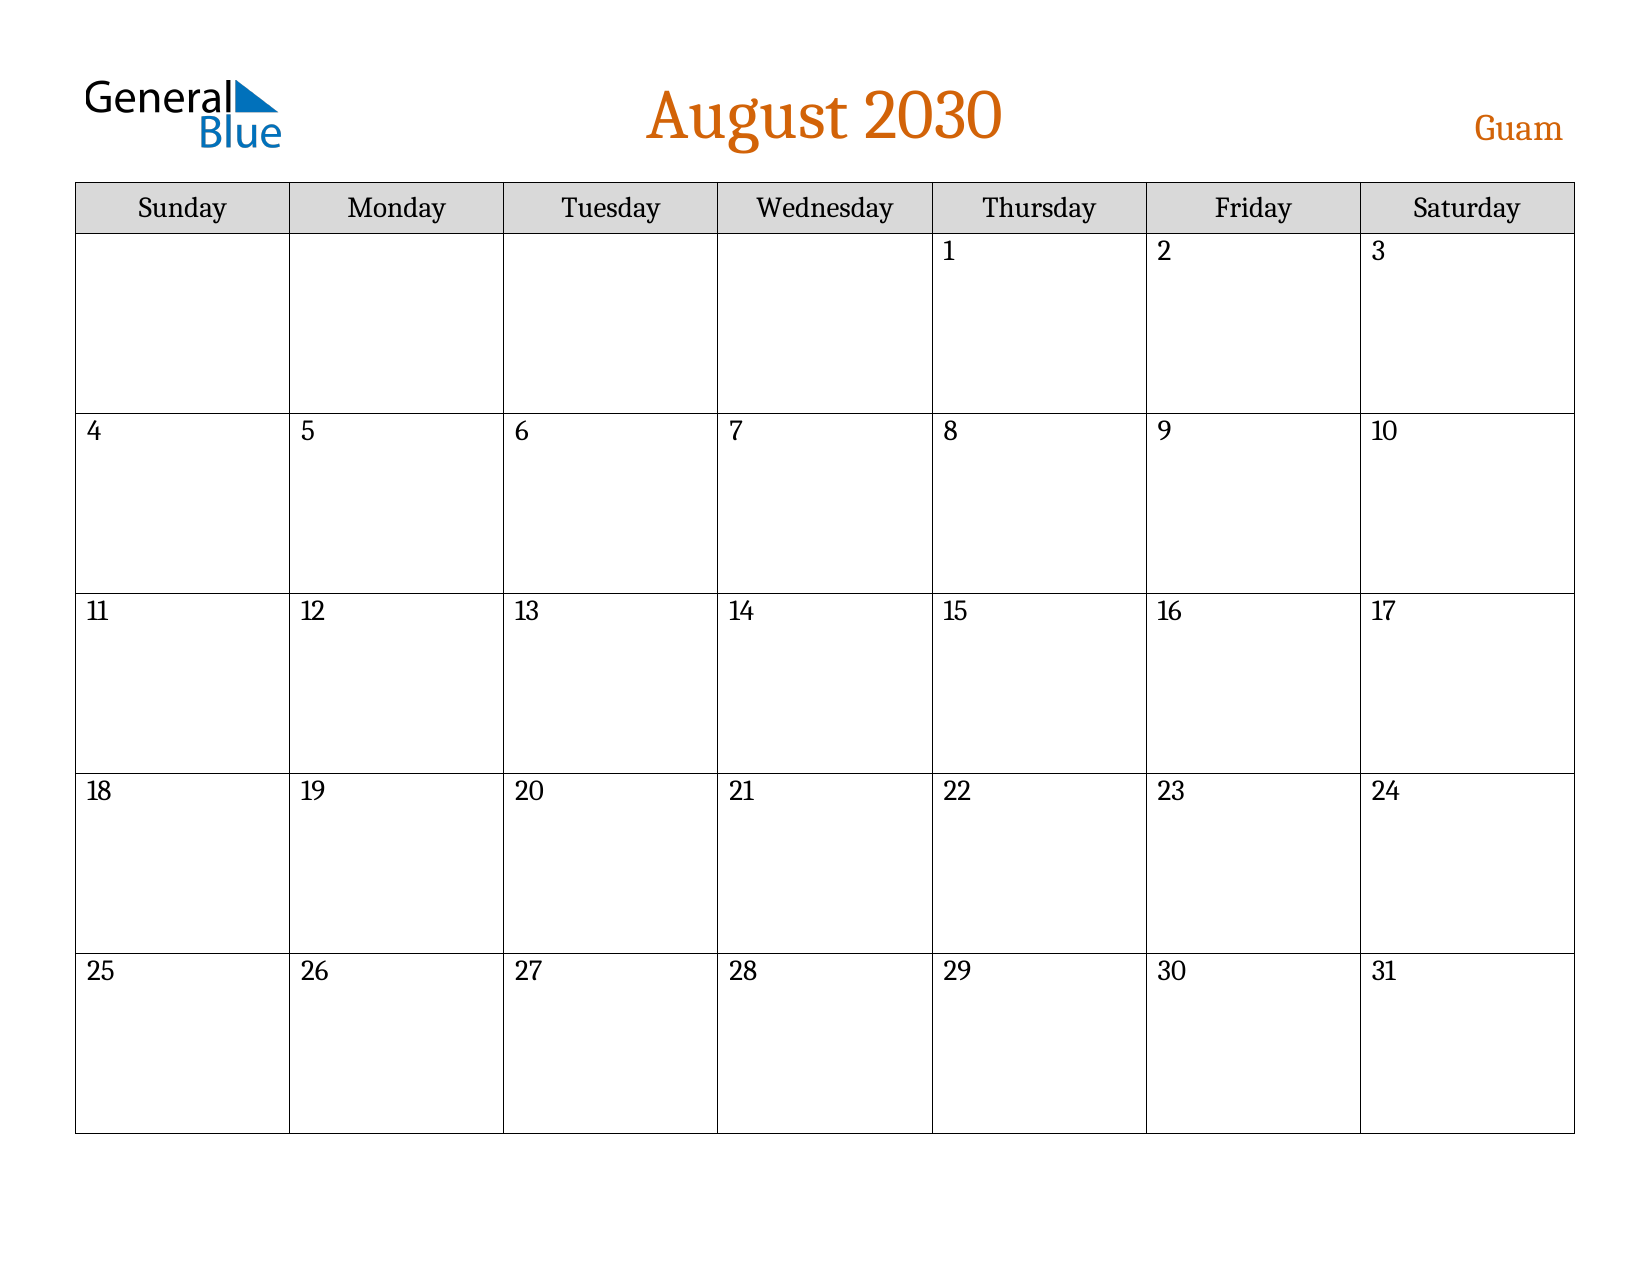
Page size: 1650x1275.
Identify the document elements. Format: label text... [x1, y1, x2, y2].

table_header [76, 75, 503, 182]
table_cell [76, 270, 289, 413]
table_cell Friday [1147, 183, 1360, 233]
table_header August 2030 [504, 75, 1146, 182]
table_cell 21 [718, 774, 932, 810]
table_cell [76, 990, 289, 1133]
table_cell [76, 234, 289, 270]
table_cell [504, 810, 717, 953]
table_cell 2 [1147, 234, 1360, 270]
table_cell 4 [76, 414, 289, 450]
table_cell [1361, 270, 1574, 413]
table_cell 26 [290, 954, 503, 990]
table_cell [1147, 990, 1360, 1133]
table_cell [718, 630, 932, 773]
table_cell [718, 234, 932, 270]
table_cell [933, 990, 1146, 1133]
table_cell [718, 810, 932, 953]
table_cell [1361, 450, 1574, 593]
table_cell 6 [504, 414, 717, 450]
table_cell [290, 810, 503, 953]
table_cell [933, 270, 1146, 413]
table_cell [718, 270, 932, 413]
table_cell 20 [504, 774, 717, 810]
table_cell [504, 630, 717, 773]
table_cell 3 [1361, 234, 1574, 270]
table_cell [290, 450, 503, 593]
table_cell [76, 810, 289, 953]
table_cell 5 [290, 414, 503, 450]
table_cell Sunday [76, 183, 289, 233]
table_cell Wednesday [718, 183, 932, 233]
table_cell Thursday [933, 183, 1146, 233]
picture [86, 80, 281, 148]
table_cell [1147, 630, 1360, 773]
table_cell Saturday [1361, 183, 1574, 233]
table_cell [933, 450, 1146, 593]
table_cell [718, 450, 932, 593]
table_cell 18 [76, 774, 289, 810]
table_cell 10 [1361, 414, 1574, 450]
table_cell 29 [933, 954, 1146, 990]
table_cell 22 [933, 774, 1146, 810]
table_cell 19 [290, 774, 503, 810]
table_cell [1147, 450, 1360, 593]
table_cell Tuesday [504, 183, 717, 233]
table_cell 16 [1147, 594, 1360, 630]
table_cell 23 [1147, 774, 1360, 810]
table_cell 28 [718, 954, 932, 990]
table_cell [1147, 270, 1360, 413]
table_cell [933, 630, 1146, 773]
table_cell 24 [1361, 774, 1574, 810]
table_cell [1361, 810, 1574, 953]
table_cell [1361, 630, 1574, 773]
table_cell [933, 810, 1146, 953]
table_cell 7 [718, 414, 932, 450]
table_cell 14 [718, 594, 932, 630]
table_cell [76, 630, 289, 773]
table_cell 13 [504, 594, 717, 630]
table_cell [504, 270, 717, 413]
table_cell [718, 990, 932, 1133]
table_cell 15 [933, 594, 1146, 630]
table_cell 9 [1147, 414, 1360, 450]
table_cell [290, 990, 503, 1133]
table_cell [504, 990, 717, 1133]
table_cell 31 [1361, 954, 1574, 990]
table_cell 8 [933, 414, 1146, 450]
table_cell 1 [933, 234, 1146, 270]
table_cell [290, 630, 503, 773]
table_cell [504, 234, 717, 270]
table_cell 12 [290, 594, 503, 630]
table_cell 27 [504, 954, 717, 990]
table_cell [1147, 810, 1360, 953]
table_cell [290, 234, 503, 270]
table_cell 17 [1361, 594, 1574, 630]
table_cell 25 [76, 954, 289, 990]
table_cell [290, 270, 503, 413]
table_cell [76, 450, 289, 593]
table_cell [1361, 990, 1574, 1133]
table_cell 11 [76, 594, 289, 630]
table_cell Monday [290, 183, 503, 233]
table_header Guam [1146, 75, 1574, 182]
table_cell 30 [1147, 954, 1360, 990]
table_cell [504, 450, 717, 593]
